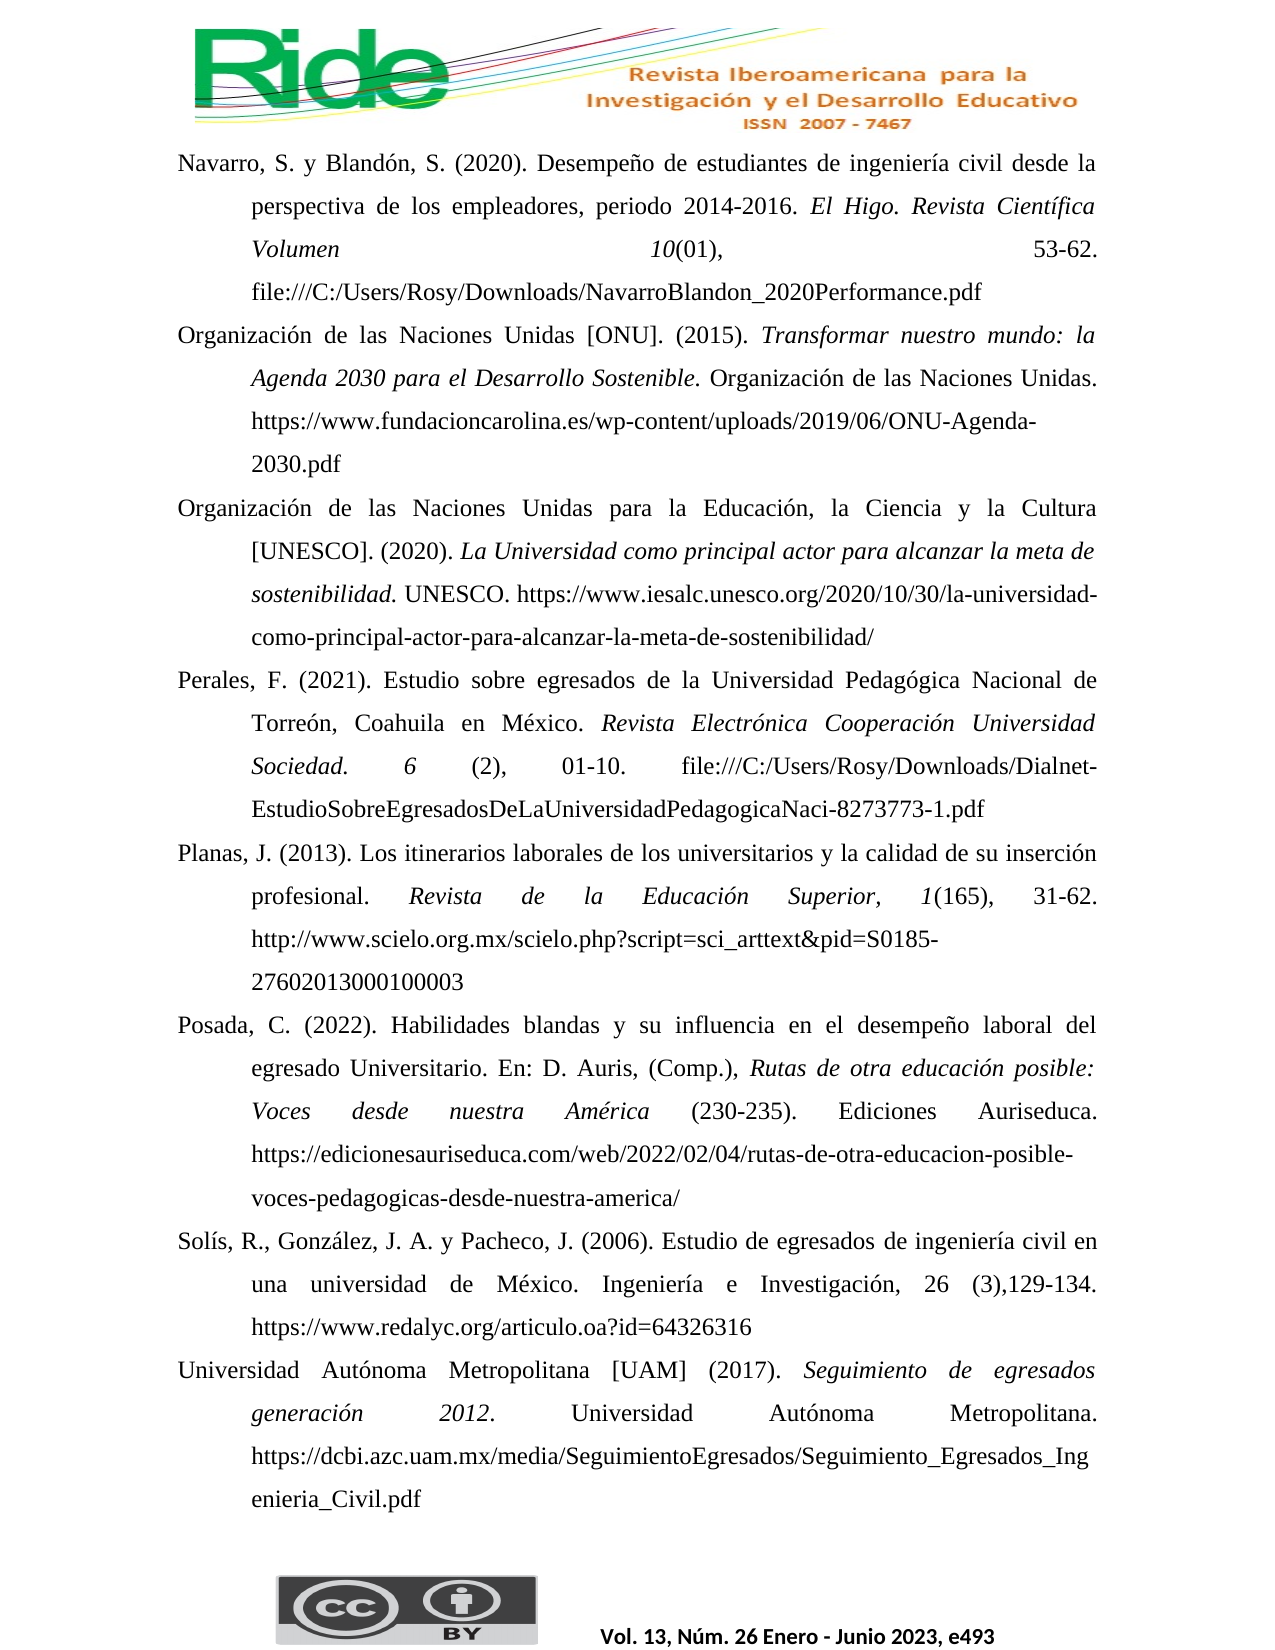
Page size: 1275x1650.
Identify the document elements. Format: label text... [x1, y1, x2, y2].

text Navarro, S. y Blandón, S. (2020). Desempeño de estudiantes de ingeniería civil desde la perspectiva de los empleadores, periodo 2014-2016. El Higo. Revista Científica Volumen 10(01), 53-62. file:///C:/Users/Rosy/Downloads/NavarroBlandon_2020Performance.pdf [177, 148, 1098, 306]
text Organización de las Naciones Unidas [ONU]. (2015). Transformar nuestro mundo: la Agenda 2030 para el Desarrollo Sostenible. Organización de las Naciones Unidas. https://www.fundacioncarolina.es/wp-content/uploads/2019/06/ONU-Agenda-2030.pdf [177, 320, 1098, 478]
text Perales, F. (2021). Estudio sobre egresados de la Universidad Pedagógica Nacional de Torreón, Coahuila en México. Revista Electrónica Cooperación Universidad Sociedad. 6 (2), 01-10. file:///C:/Users/Rosy/Downloads/Dialnet-EstudioSobreEgresadosDeLaUniversidadPedagogicaNaci-8273773-1.pdf [177, 665, 1098, 823]
text Planas, J. (2013). Los itinerarios laborales de los universitarios y la calidad de su inserción profesional. Revista de la Educación Superior, 1(165), 31-62. http://www.scielo.org.mx/scielo.php?script=sci_arttext&pid=S0185-27602013000100003 [177, 838, 1098, 996]
text Universidad Autónoma Metropolitana [UAM] (2017). Seguimiento de egresados generación 2012. Universidad Autónoma Metropolitana. https://dcbi.azc.uam.mx/media/SeguimientoEgresados/Seguimiento_Egresados_Ingenieria_Civil.pdf [177, 1355, 1098, 1513]
text Posada, C. (2022). Habilidades blandas y su influencia en el desempeño laboral del egresado Universitario. En: D. Auris, (Comp.), Rutas de otra educación posible: Voces desde nuestra América (230-235). Ediciones Auriseduca. https://edicionesauriseduca.com/web/2022/02/04/rutas-de-otra-educacion-posible-voces-pedagogicas-desde-nuestra-america/ [177, 1010, 1098, 1211]
picture [194, 28, 1081, 133]
picture [275, 1575, 538, 1645]
text Solís, R., González, J. A. y Pacheco, J. (2006). Estudio de egresados ​​de ingeniería civil en una universidad de México. Ingeniería e Investigación, 26 (3),129-134. https://www.redalyc.org/articulo.oa?id=64326316 [177, 1226, 1098, 1341]
text Organización de las Naciones Unidas para la Educación, la Ciencia y la Cultura [UNESCO]. (2020). La Universidad como principal actor para alcanzar la meta de sostenibilidad. UNESCO. https://www.iesalc.unesco.org/2020/10/30/la-universidad-como-principal-actor-para-alcanzar-la-meta-de-sostenibilidad/ [177, 493, 1098, 651]
